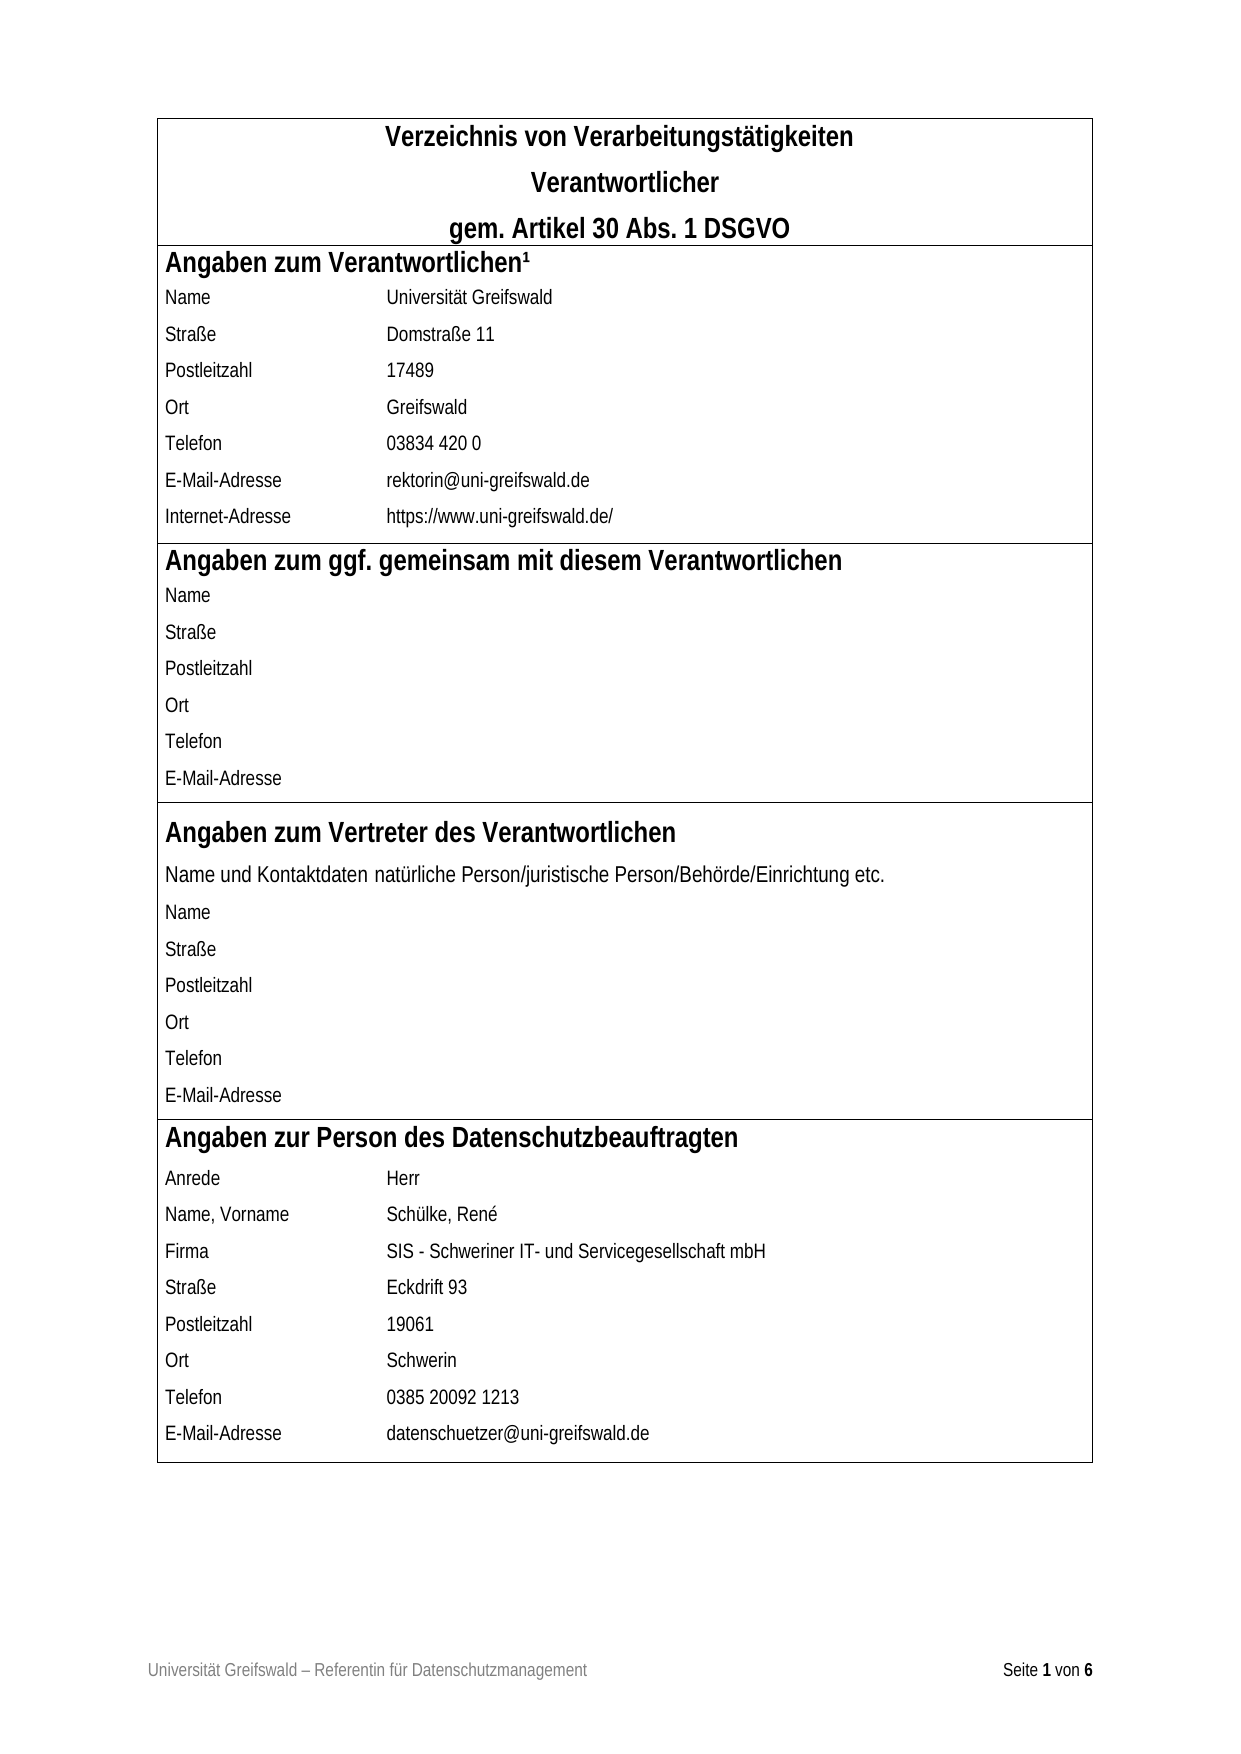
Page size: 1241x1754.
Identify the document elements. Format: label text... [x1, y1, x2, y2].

table_header Verzeichnis von Verarbeitungstätigkeiten Verantwortlicher gem. Artikel 30 Abs. 1 DSGVO [158, 119, 1092, 244]
table_cell Angaben zum Verantwortlichen¹ Name Universität Greifswald Straße Domstraße 11 Postleitzahl 17489 Ort Greifswald Telefon 03834 420 0 E-Mail-Adresse rektorin@uni-greifswald.de Internet-Adresse https://www.uni-greifswald.de/ [158, 246, 1092, 542]
table_cell Angaben zum Vertreter des Verantwortlichen Name und Kontaktdaten natürliche Person/juristische Person/Behörde/Einrichtung etc. Name Straße Postleitzahl Ort Telefon E-Mail-Adresse [158, 803, 1092, 1119]
table_cell Angaben zum ggf. gemeinsam mit diesem Verantwortlichen Name Straße Postleitzahl Ort Telefon E-Mail-Adresse [158, 544, 1092, 802]
table_cell Angaben zur Person des Datenschutzbeauftragten Anrede Herr Name, Vorname Schülke, René Firma SIS - Schweriner IT- und Servicegesellschaft mbH Straße Eckdrift 93 Postleitzahl 19061 Ort Schwerin Telefon 0385 20092 1213 E-Mail-Adresse datenschuetzer@uni-greifswald.de [158, 1120, 1092, 1462]
